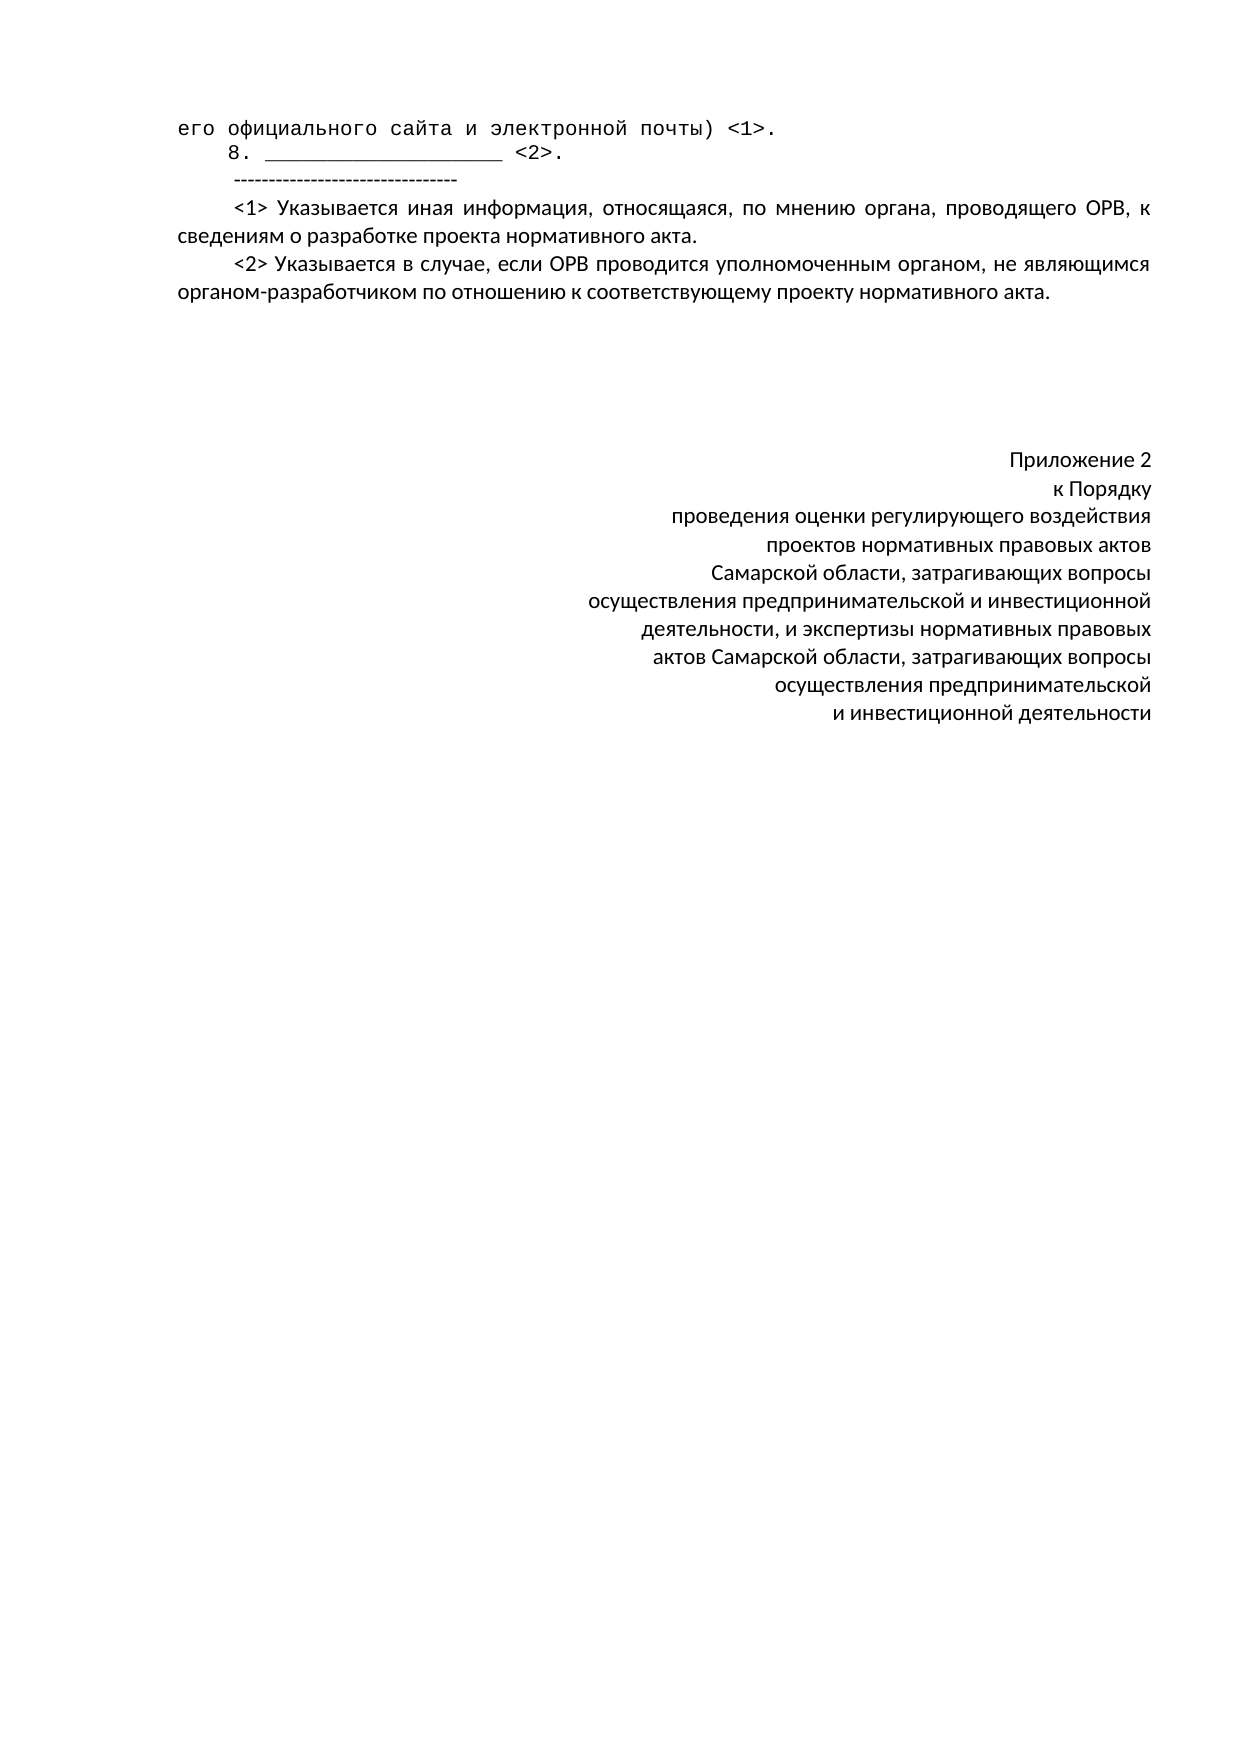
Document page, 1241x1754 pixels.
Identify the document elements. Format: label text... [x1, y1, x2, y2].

text проведения оценки регулирующего воздействия [177, 502, 1152, 530]
text к Порядку [177, 474, 1152, 502]
text и инвестиционной деятельности [177, 698, 1152, 726]
text Самарской области, затрагивающих вопросы [177, 558, 1152, 586]
text осуществления предпринимательской [177, 670, 1152, 698]
text осуществления предпринимательской и инвестиционной [177, 586, 1152, 614]
text -------------------------------- [177, 165, 1152, 193]
text его официального сайта и электронной почты) <1>. [177, 118, 1152, 142]
text 8. ___________________ <2>. [177, 142, 1152, 165]
text деятельности, и экспертизы нормативных правовых [177, 614, 1152, 642]
text актов Самарской области, затрагивающих вопросы [177, 642, 1152, 670]
text <1> Указывается иная информация, относящаяся, по мнению органа, проводящего ОРВ, к сведениям о разработке проекта нормативного акта. [177, 193, 1152, 249]
text <2> Указывается в случае, если ОРВ проводится уполномоченным органом, не являющимся органом-разработчиком по отношению к соответствующему проекту нормативного акта. [177, 249, 1152, 306]
text Приложение 2 [177, 446, 1152, 474]
text проектов нормативных правовых актов [177, 530, 1152, 558]
